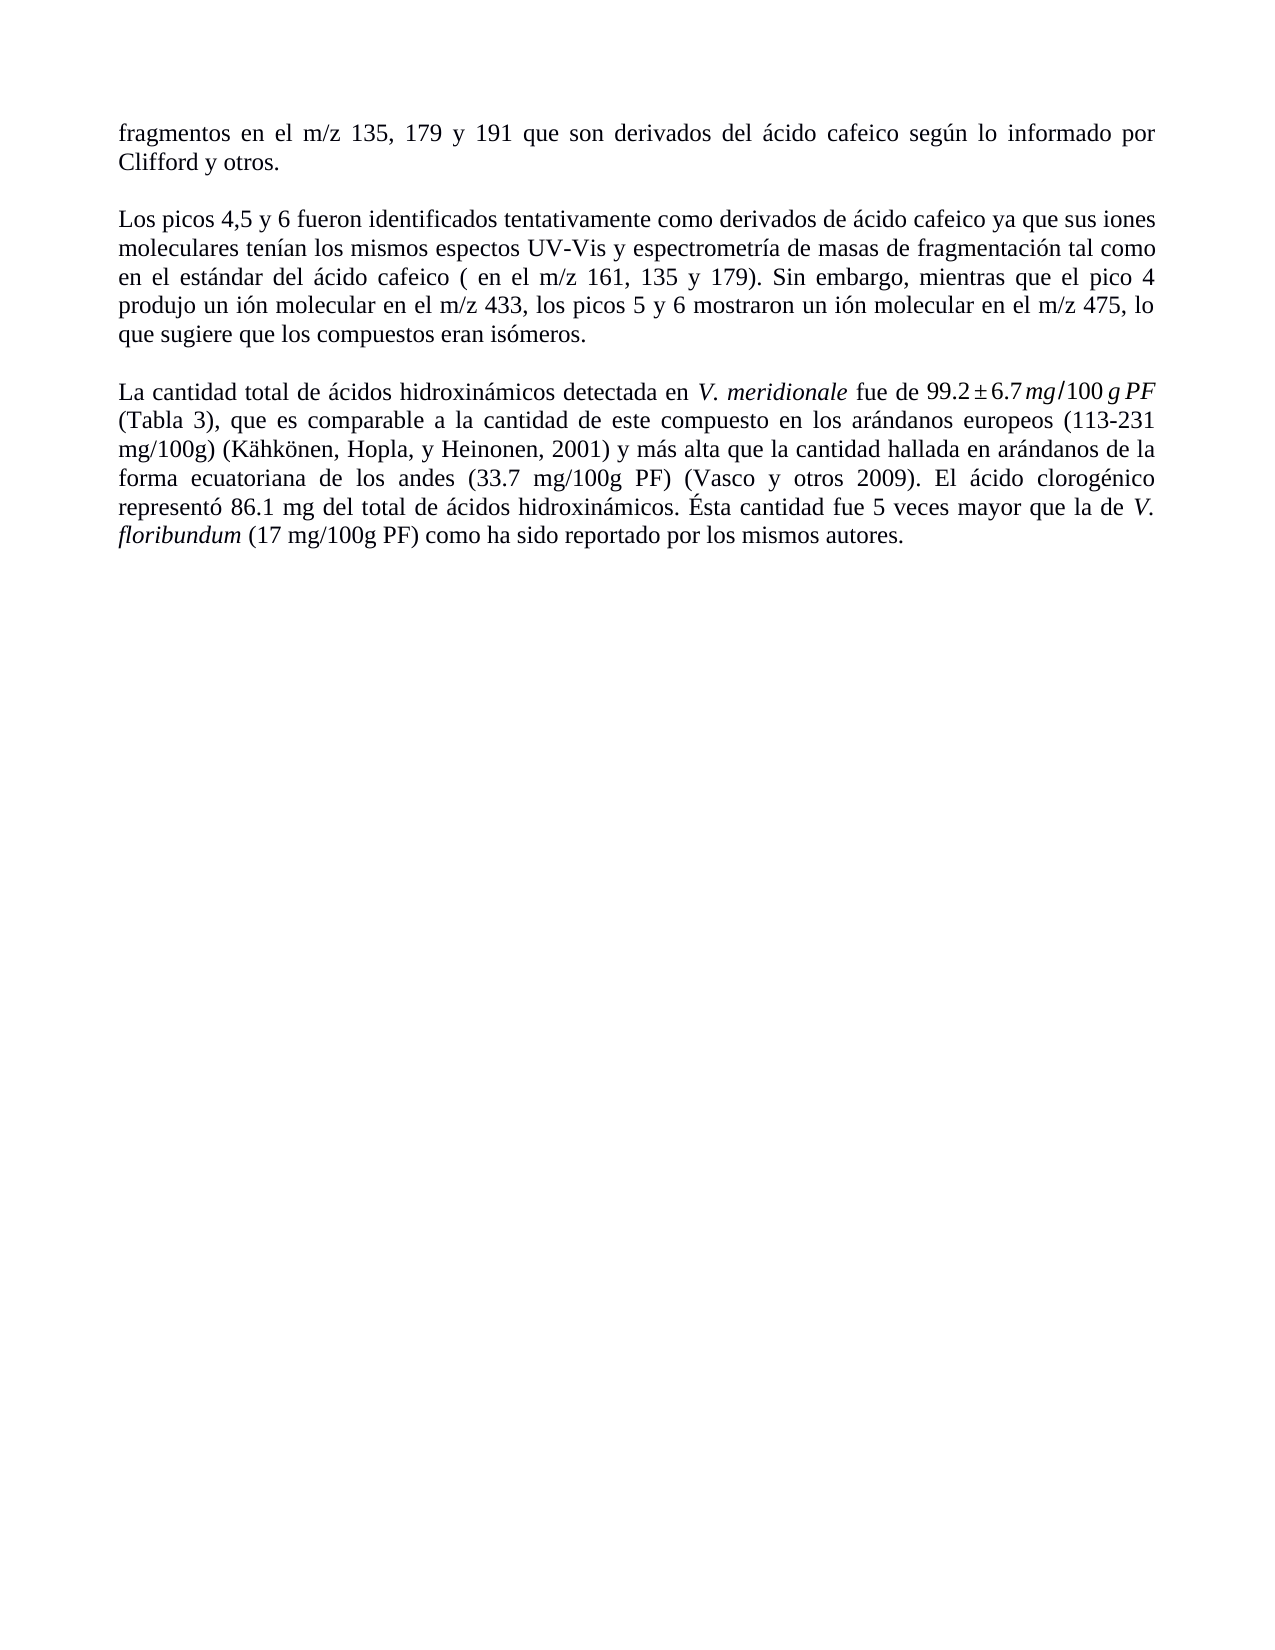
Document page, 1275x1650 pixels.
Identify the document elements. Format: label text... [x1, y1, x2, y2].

text La cantidad total de ácidos hidroxinámicos detectada en V. meridionale fue de (Tabla 3), que es comparable a la cantidad de este compuesto en los arándanos europeos (113-231 mg/100g) (Kähkönen, Hopla, y Heinonen, 2001) y más alta que la cantidad hallada en arándanos de la forma ecuatoriana de los andes (33.7 mg/100g PF) (Vasco y otros 2009). El ácido clorogénico representó 86.1 mg del total de ácidos hidroxinámicos. Ésta cantidad fue 5 veces mayor que la de V. floribundum (17 mg/100g PF) como ha sido reportado por los mismos autores. [118, 377, 1157, 549]
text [118, 118, 1157, 176]
text Los picos 4,5 y 6 fueron identificados tentativamente como derivados de ácido cafeico ya que sus iones moleculares tenían los mismos espectos UV-Vis y espectrometría de masas de fragmentación tal como en el estándar del ácido cafeico ( en el m/z 161, 135 y 179). Sin embargo, mientras que el pico 4 produjo un ión molecular en el m/z 433, los picos 5 y 6 mostraron un ión molecular en el m/z 475, lo que sugiere que los compuestos eran isómeros. [118, 204, 1157, 348]
